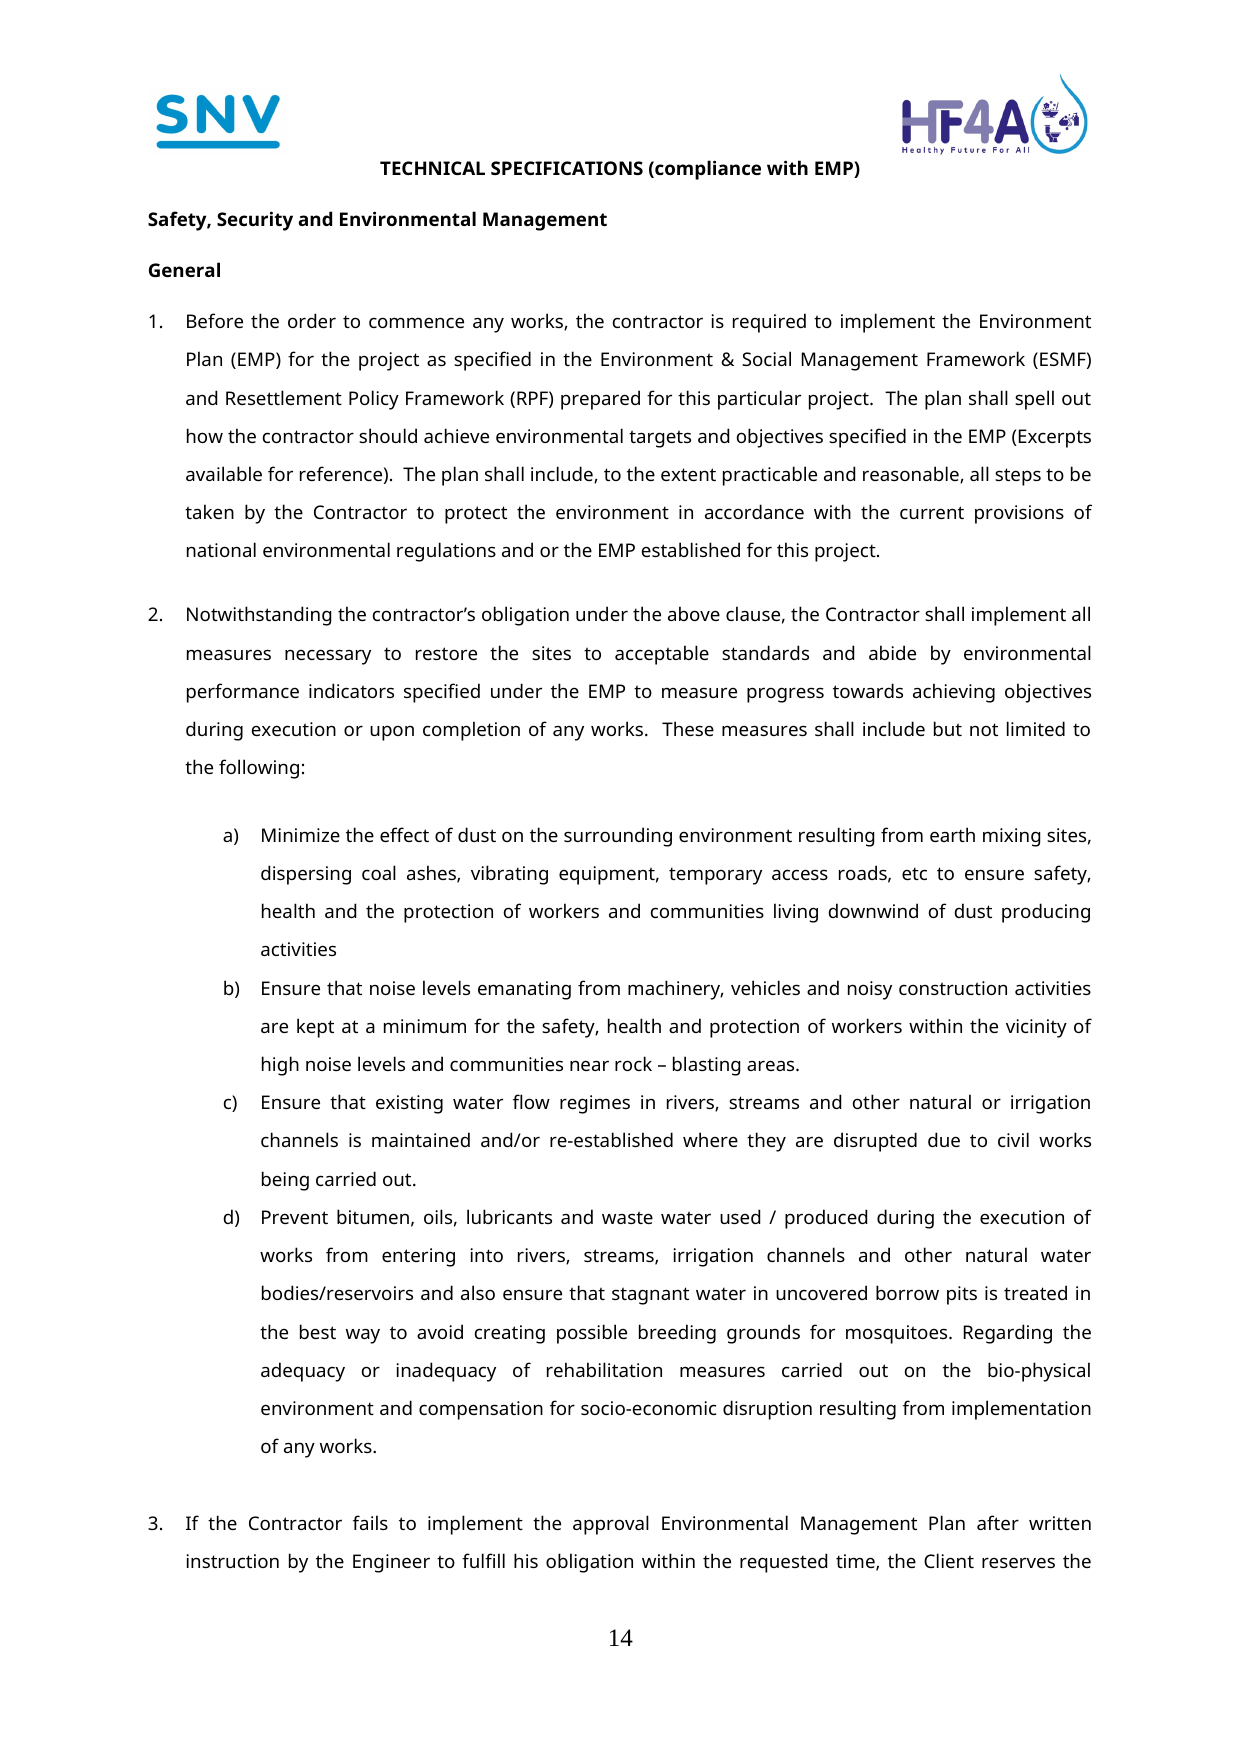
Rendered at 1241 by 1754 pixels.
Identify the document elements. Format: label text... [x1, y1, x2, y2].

text Safety, Security and Environmental Management [148, 206, 1093, 232]
text General [148, 257, 1093, 283]
text TECHNICAL SPECIFICATIONS (compliance with EMP) [148, 155, 1093, 181]
list Before the order to commence any works, the contractor is required to implement the Environment Plan (EMP) for the project as specified in the Environment & Social Management Framework (ESMF) and Resettlement Policy Framework (RPF) prepared for this particular project. The plan shall spell out how the contractor should achieve environmental targets and objectives specified in the EMP (Excerpts available for reference). The plan shall include, to the extent practicable and reasonable, all steps to be taken by the Contractor to protect the environment in accordance with the current provisions of national environmental regulations and or the EMP established for this project. [148, 308, 1093, 563]
list Prevent bitumen, oils, lubricants and waste water used / produced during the execution of works from entering into rivers, streams, irrigation channels and other natural water bodies/reservoirs and also ensure that stagnant water in uncovered borrow pits is treated in the best way to avoid creating possible breeding grounds for mosquitoes. Regarding the adequacy or inadequacy of rehabilitation measures carried out on the bio-physical environment and compensation for socio-economic disruption resulting from implementation of any works. [223, 1204, 1093, 1459]
list Ensure that existing water flow regimes in rivers, streams and other natural or irrigation channels is maintained and/or re-established where they are disrupted due to civil works being carried out. [223, 1089, 1093, 1192]
picture [899, 73, 1088, 156]
list Minimize the effect of dust on the surrounding environment resulting from earth mixing sites, dispersing coal ashes, vibrating equipment, temporary access roads, etc to ensure safety, health and the protection of workers and communities living downwind of dust producing activities [223, 822, 1093, 962]
list Ensure that noise levels emanating from machinery, vehicles and noisy construction activities are kept at a minimum for the safety, health and protection of workers within the vicinity of high noise levels and communities near rock – blasting areas. [223, 975, 1093, 1077]
picture [147, 87, 289, 156]
list Notwithstanding the contractor’s obligation under the above clause, the Contractor shall implement all measures necessary to restore the sites to acceptable standards and abide by environmental performance indicators specified under the EMP to measure progress towards achieving objectives during execution or upon completion of any works. These measures shall include but not limited to the following: [148, 602, 1093, 780]
